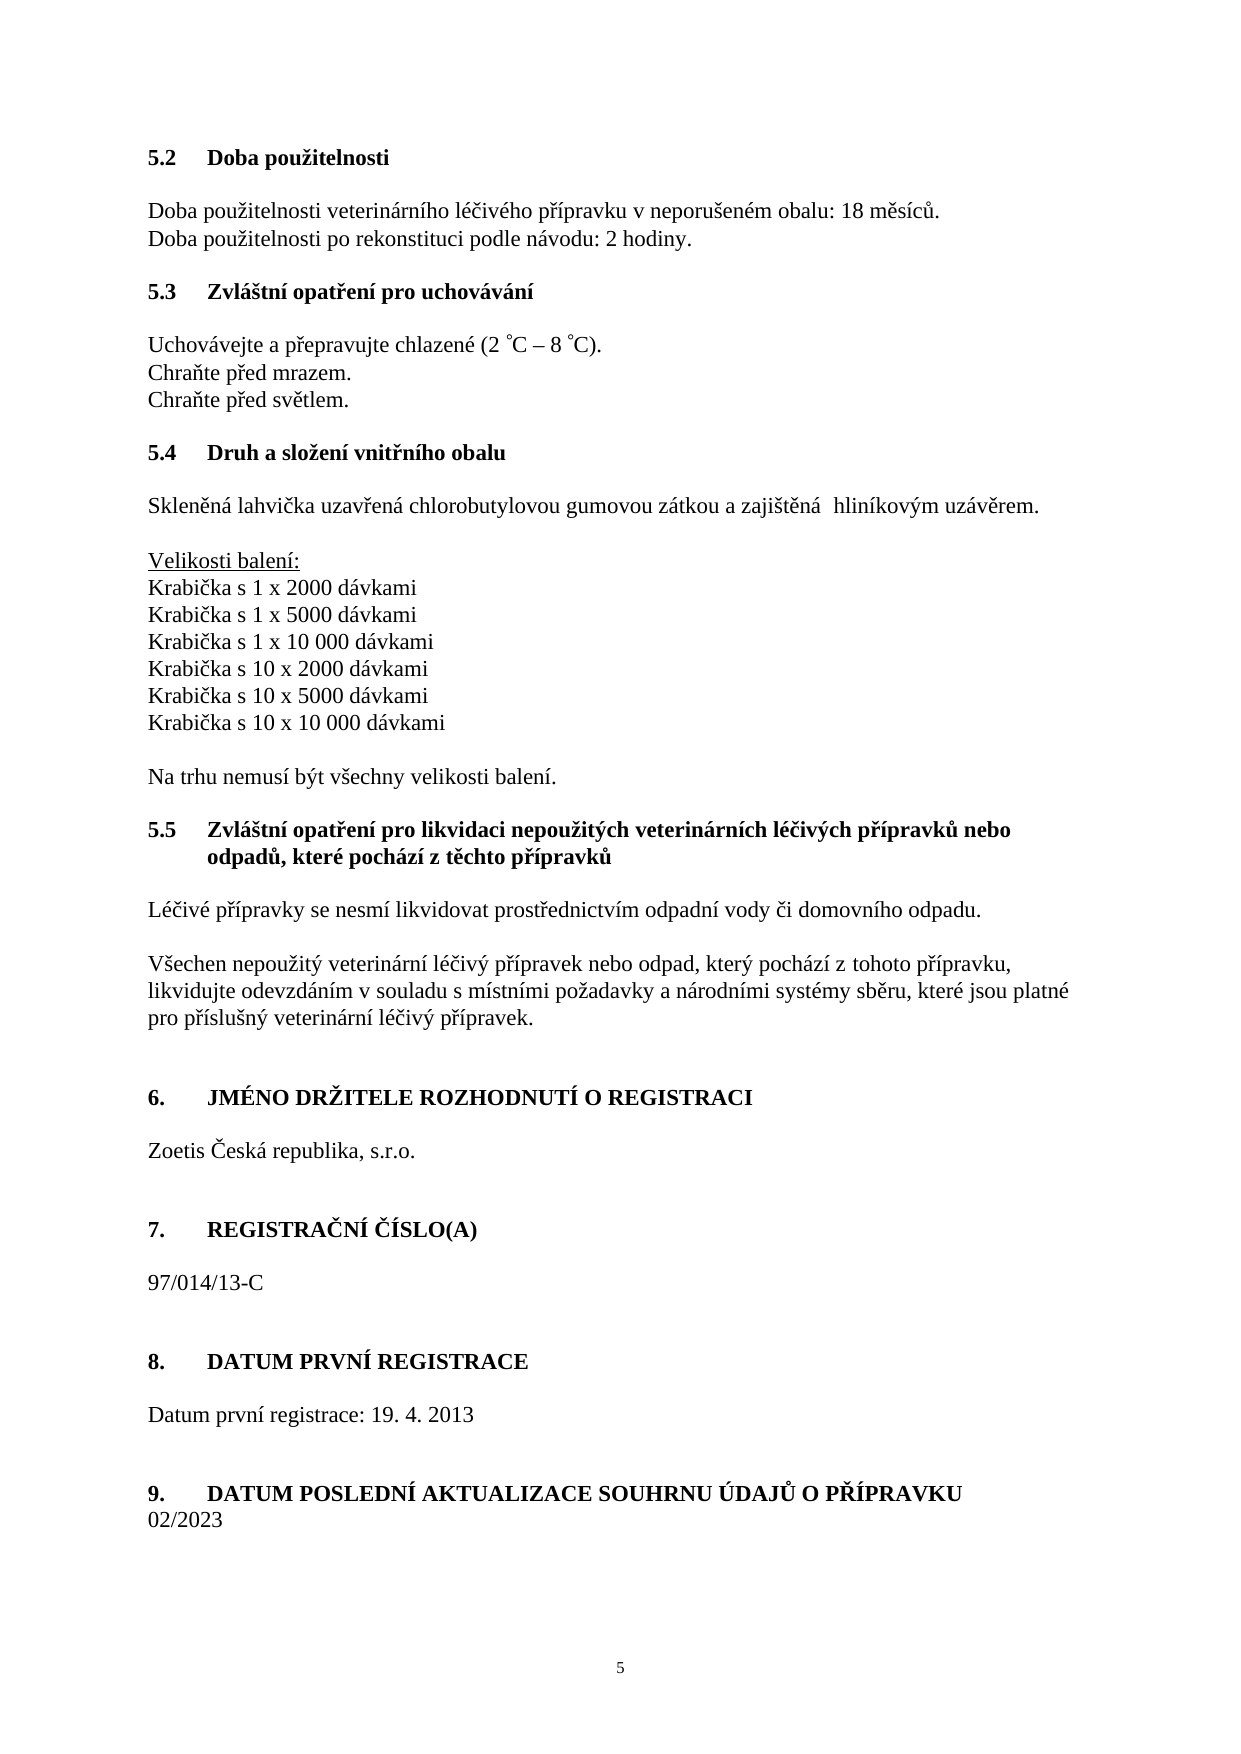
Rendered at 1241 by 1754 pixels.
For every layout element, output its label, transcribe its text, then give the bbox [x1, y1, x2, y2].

text 97/014/13-C [148, 1269, 1092, 1295]
text 02/2023 [148, 1506, 1092, 1532]
text Krabička s 1 x 10 000 dávkami [148, 628, 1092, 655]
text Velikosti balení: [148, 546, 1092, 573]
text Datum první registrace: 19. 4. 2013 [148, 1401, 1092, 1427]
text Všechen nepoužitý veterinární léčivý přípravek nebo odpad, který pochází z tohoto přípravku, likvidujte odevzdáním v souladu s místními požadavky a národními systémy sběru, které jsou platné pro příslušný veterinární léčivý přípravek. [148, 950, 1092, 1031]
text Krabička s 10 x 5000 dávkami [148, 682, 1092, 709]
text 5.4 Druh a složení vnitřního obalu [148, 439, 1092, 465]
text 9. DATUM POSLEDNÍ AKTUALIZACE SOUHRNU ÚDAJŮ O PŘÍPRAVKU [148, 1480, 1092, 1506]
text Na trhu nemusí být všechny velikosti balení. [148, 763, 1092, 789]
text Doba použitelnosti po rekonstituci podle návodu: 2 hodiny. [148, 224, 1126, 251]
text Chraňte před mrazem. [148, 358, 1126, 385]
text Chraňte před světlem. [148, 385, 1126, 412]
text 5.2 Doba použitelnosti [148, 144, 1092, 171]
text 7. REGISTRAČNÍ ČÍSLO(A) [148, 1216, 1092, 1242]
text Zoetis Česká republika, s.r.o. [148, 1136, 1092, 1163]
text 6. JMÉNO DRŽITELE ROZHODNUTÍ O REGISTRACI [148, 1084, 1092, 1110]
text Krabička s 10 x 2000 dávkami [148, 655, 1092, 682]
text Skleněná lahvička uzavřená chlorobutylovou gumovou zátkou a zajištěná hliníkovým uzávěrem. [148, 492, 1092, 519]
text 5.5 Zvláštní opatření pro likvidaci nepoužitých veterinárních léčivých přípravků nebo odpadů, které pochází z těchto přípravků [148, 816, 1092, 869]
text Léčivé přípravky se nesmí likvidovat prostřednictvím odpadní vody či domovního odpadu. [148, 896, 1092, 923]
text 5.3 Zvláštní opatření pro uchovávání [148, 278, 1092, 304]
text Uchovávejte a přepravujte chlazené (2 C – 8 C). [148, 331, 1126, 358]
text Krabička s 10 x 10 000 dávkami [148, 709, 1092, 736]
text Krabička s 1 x 2000 dávkami [148, 573, 1092, 601]
text 8. DATUM PRVNÍ REGISTRACE [148, 1348, 1092, 1374]
text Doba použitelnosti veterinárního léčivého přípravku v neporušeném obalu: 18 měsíců. [148, 197, 1126, 224]
text Krabička s 1 x 5000 dávkami [148, 601, 1092, 628]
